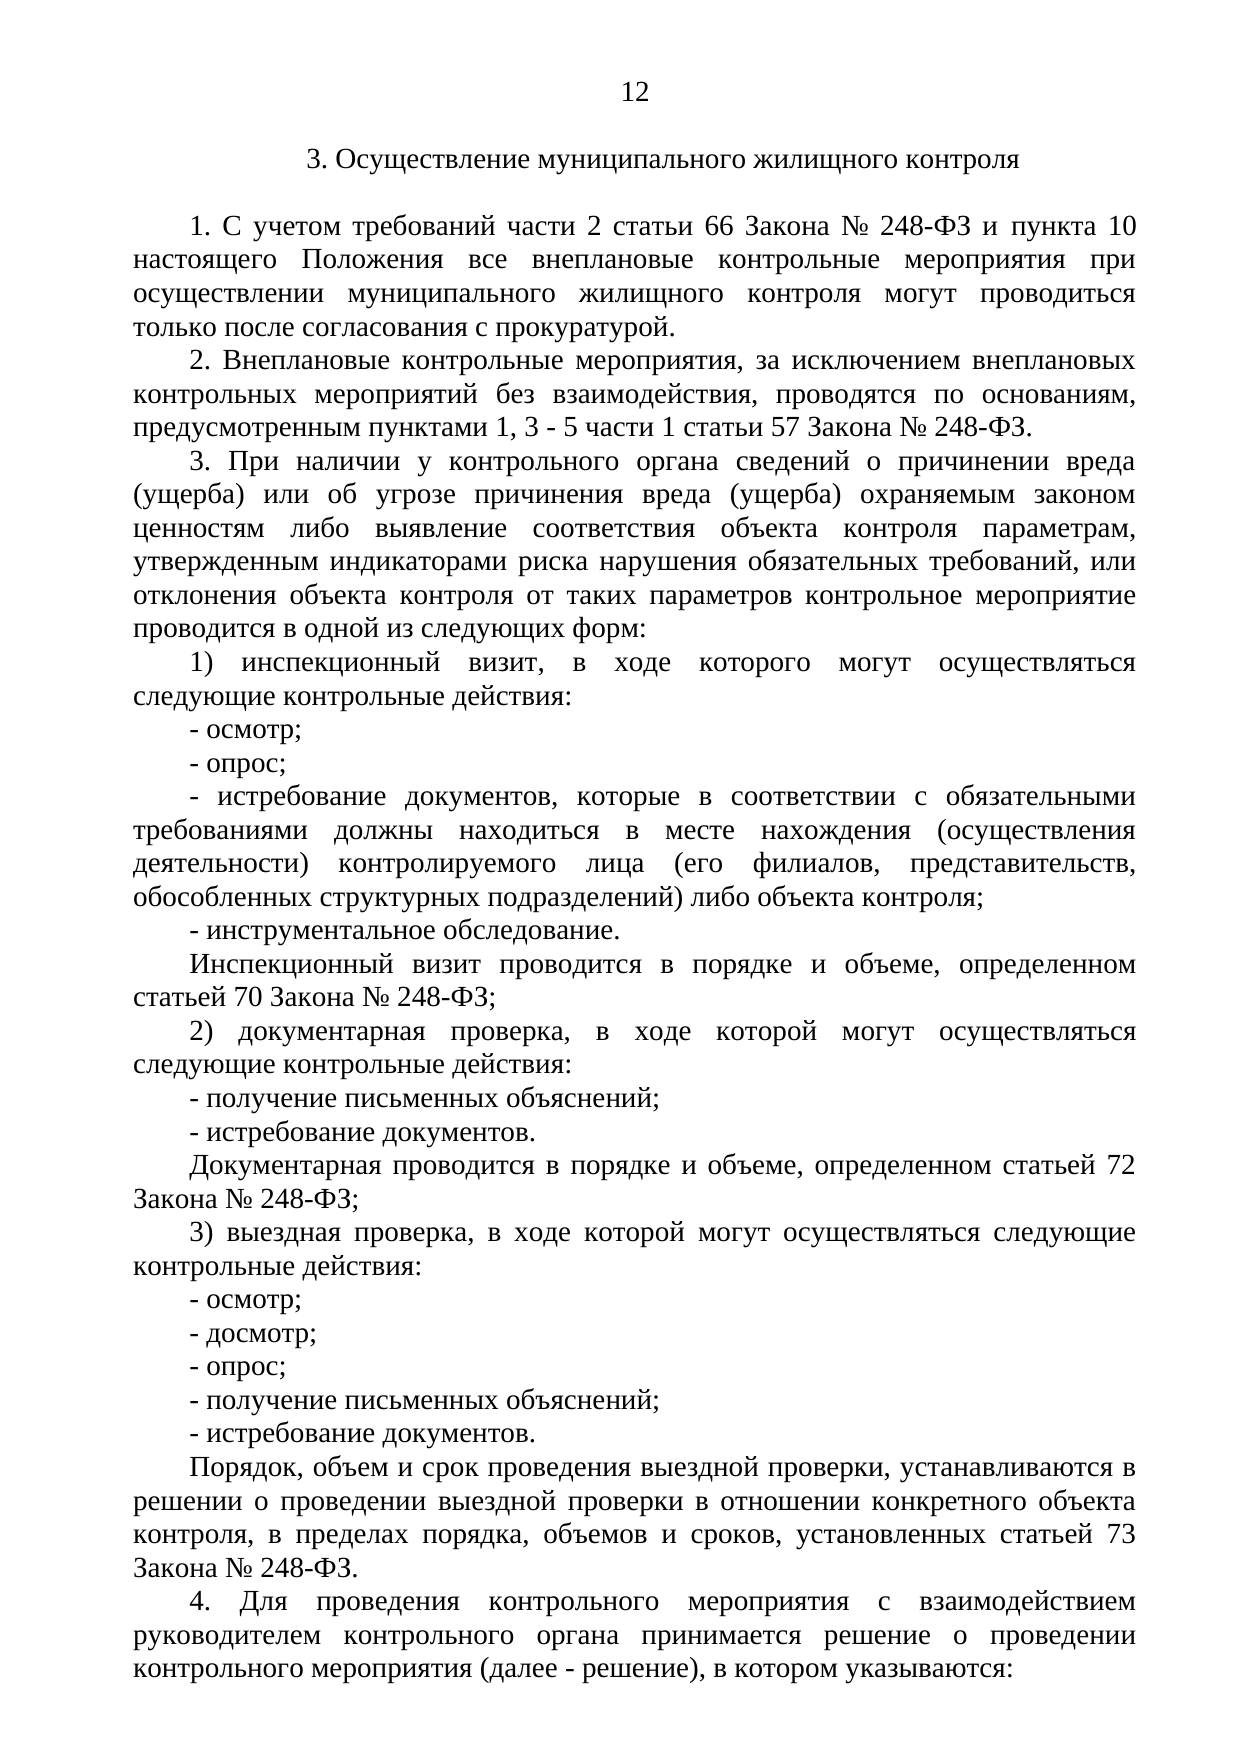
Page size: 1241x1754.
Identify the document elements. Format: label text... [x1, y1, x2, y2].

text Инспекционный визит проводится в порядке и объеме, определенном статьей 70 Закона № 248-ФЗ; [133, 946, 1137, 1013]
text - досмотр; [133, 1315, 1137, 1348]
text - опрос; [133, 745, 1137, 778]
text - истребование документов, которые в соответствии с обязательными требованиями должны находиться в месте нахождения (осуществления деятельности) контролируемого лица (его филиалов, представительств, обособленных структурных подразделений) либо объекта контроля; [133, 778, 1137, 912]
text 3. При наличии у контрольного органа сведений о причинении вреда (ущерба) или об угрозе причинения вреда (ущерба) охраняемым законом ценностям либо выявление соответствия объекта контроля параметрам, утвержденным индикаторами риска нарушения обязательных требований, или отклонения объекта контроля от таких параметров контрольное мероприятие проводится в одной из следующих форм: [133, 443, 1137, 644]
text Порядок, объем и срок проведения выездной проверки, устанавливаются в решении о проведении выездной проверки в отношении конкретного объекта контроля, в пределах порядка, объемов и сроков, установленных статьей 73 Закона № 248-ФЗ. [133, 1449, 1137, 1583]
text - истребование документов. [133, 1416, 1137, 1449]
text - осмотр; [133, 1281, 1137, 1315]
text 3) выездная проверка, в ходе которой могут осуществляться следующие контрольные действия: [133, 1214, 1137, 1281]
text - получение письменных объяснений; [133, 1080, 1137, 1114]
text 1. С учетом требований части 2 статьи 66 Закона № 248-ФЗ и пункта 10 настоящего Положения все внеплановые контрольные мероприятия при осуществлении муниципального жилищного контроля могут проводиться только после согласования с прокуратурой. [133, 208, 1137, 342]
text - инструментальное обследование. [133, 912, 1137, 946]
text Документарная проводится в порядке и объеме, определенном статьей 72 Закона № 248-ФЗ; [133, 1147, 1137, 1214]
text - опрос; [133, 1348, 1137, 1382]
text 4. Для проведения контрольного мероприятия с взаимодействием руководителем контрольного органа принимается решение о проведении контрольного мероприятия (далее - решение), в котором указываются: [133, 1583, 1137, 1684]
text 2) документарная проверка, в ходе которой могут осуществляться следующие контрольные действия: [133, 1013, 1137, 1080]
text 2. Внеплановые контрольные мероприятия, за исключением внеплановых контрольных мероприятий без взаимодействия, проводятся по основаниям, предусмотренным пунктами 1, 3 - 5 части 1 статьи 57 Закона № 248-ФЗ. [133, 342, 1137, 443]
text 1) инспекционный визит, в ходе которого могут осуществляться следующие контрольные действия: [133, 644, 1137, 711]
text 3. Осуществление муниципального жилищного контроля [133, 141, 1137, 174]
text - истребование документов. [133, 1114, 1137, 1147]
text - получение письменных объяснений; [133, 1382, 1137, 1416]
text - осмотр; [133, 711, 1137, 745]
